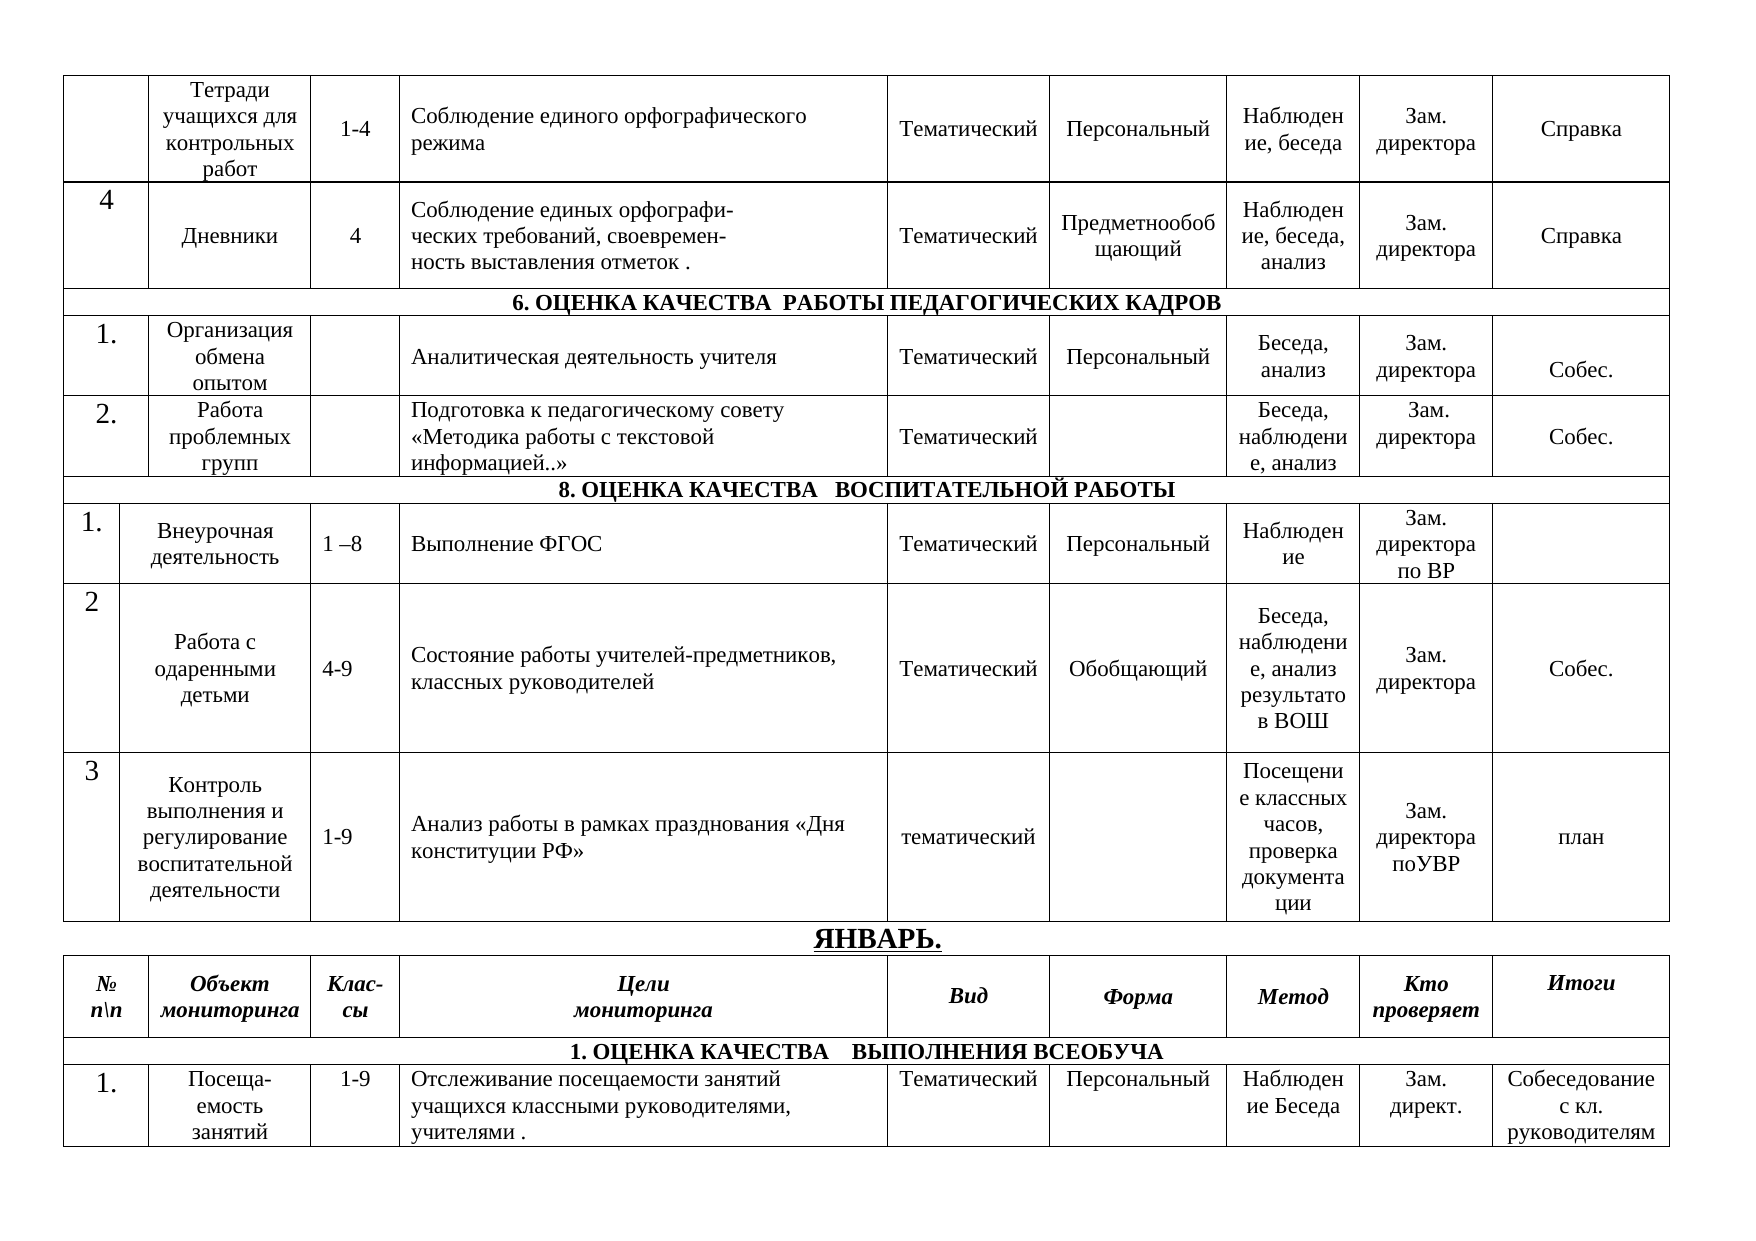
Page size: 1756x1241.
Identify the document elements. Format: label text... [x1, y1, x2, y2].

table_cell 1. [64, 504, 119, 583]
table_cell Посещение классных часов, проверка документации [1227, 753, 1359, 921]
table_cell Зам. директора [1360, 396, 1492, 476]
table_cell Тематический [888, 504, 1049, 583]
table_cell Работа проблемных групп [149, 396, 310, 476]
table_cell Дневники [149, 183, 310, 288]
table_cell 1. [64, 316, 148, 395]
table_cell 2. [64, 396, 148, 476]
table_cell Соблюдение единых орфографи- ческих требований, своевремен- ность выставления отметок . [400, 183, 887, 288]
table_cell Зам. директора [1360, 316, 1492, 395]
table_cell Контроль выполнения и регулирование воспитательной деятельности [120, 753, 310, 921]
table_cell Тетради учащихся для контрольных работ [149, 76, 310, 181]
table_cell 1. [64, 1065, 148, 1146]
table_cell 3 [64, 753, 119, 921]
table_cell Тематический [888, 1065, 1049, 1146]
table_cell Выполнение ФГОС [400, 504, 887, 583]
table_cell Персональный [1050, 1065, 1226, 1146]
table_cell Справка [1493, 183, 1669, 288]
table_cell Предметнообобщающий [1050, 183, 1226, 288]
table_cell 4 [64, 183, 148, 288]
table_cell Собес. [1493, 584, 1669, 752]
table_header Кто проверяет [1360, 956, 1492, 1037]
table_cell план [1493, 753, 1669, 921]
table_cell [1050, 396, 1226, 476]
table_cell 8. ОЦЕНКА КАЧЕСТВА ВОСПИТАТЕЛЬНОЙ РАБОТЫ [64, 477, 1669, 503]
table_cell Организация обмена опытом [149, 316, 310, 395]
table_header Клас- сы [311, 956, 399, 1037]
table_cell Зам. директора по ВР [1360, 504, 1492, 583]
table_cell Тематический [888, 76, 1049, 181]
table_cell [1050, 753, 1226, 921]
table_cell тематический [888, 753, 1049, 921]
table_cell Обобщающий [1050, 584, 1226, 752]
table_header Объект мониторинга [149, 956, 310, 1037]
table_cell Соблюдение единого орфографического режима [400, 76, 887, 181]
table_cell 1-9 [311, 1065, 399, 1146]
table_cell 1-4 [311, 76, 399, 181]
table_header Цели мониторинга [400, 956, 887, 1037]
table_cell Наблюдение Беседа [1227, 1065, 1359, 1146]
table_cell Справка [1493, 76, 1669, 181]
table_cell Аналитическая деятельность учителя [400, 316, 887, 395]
table_cell Зам. директора [1360, 584, 1492, 752]
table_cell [1493, 1065, 1669, 1146]
table_cell [311, 316, 399, 395]
table_cell 1-9 [311, 753, 399, 921]
table_cell Наблюдение [1227, 504, 1359, 583]
table_cell Зам. директора [1360, 183, 1492, 288]
table_cell [64, 76, 148, 181]
table_header Вид [888, 956, 1049, 1037]
table_cell Персональный [1050, 504, 1226, 583]
table_cell 1 –8 [311, 504, 399, 583]
table_cell Зам. директора [1360, 76, 1492, 181]
table_cell Персональный [1050, 76, 1226, 181]
table_cell Беседа, наблюдение, анализ [1227, 396, 1359, 476]
text ЯНВАРЬ. [75, 922, 1680, 955]
table_cell Зам. директ. [1360, 1065, 1492, 1146]
table_cell Внеурочная деятельность [120, 504, 310, 583]
table_header Форма [1050, 956, 1226, 1037]
table_cell 6. ОЦЕНКА КАЧЕСТВА РАБОТЫ ПЕДАГОГИЧЕСКИХ КАДРОВ [64, 289, 1669, 315]
table_cell Тематический [888, 584, 1049, 752]
table_cell Тематический [888, 316, 1049, 395]
table_cell 4 [311, 183, 399, 288]
table_cell Зам. директора поУВР [1360, 753, 1492, 921]
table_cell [149, 1065, 310, 1146]
table_cell [1493, 504, 1669, 583]
table_cell Собес. [1493, 396, 1669, 476]
table_header Метод [1227, 956, 1359, 1037]
table_header № п\п [64, 956, 148, 1037]
table_cell Состояние работы учителей-предметников, классных руководителей [400, 584, 887, 752]
table_cell Персональный [1050, 316, 1226, 395]
table_cell 1. ОЦЕНКА КАЧЕСТВА ВЫПОЛНЕНИЯ ВСЕОБУЧА [64, 1038, 1669, 1064]
table_cell Беседа, анализ [1227, 316, 1359, 395]
table_header Итоги [1493, 956, 1669, 1037]
table_cell Работа с одаренными детьми [120, 584, 310, 752]
table_cell Подготовка к педагогическому совету «Методика работы с текстовой информацией..» [400, 396, 887, 476]
table_cell Наблюдение, беседа [1227, 76, 1359, 181]
table_cell 2 [64, 584, 119, 752]
table_cell 4-9 [311, 584, 399, 752]
table_cell Беседа, наблюдение, анализ результатов ВОШ [1227, 584, 1359, 752]
table_cell Анализ работы в рамках празднования «Дня конституции РФ» [400, 753, 887, 921]
table_cell Тематический [888, 396, 1049, 476]
table_cell [311, 396, 399, 476]
table_cell Тематический [888, 183, 1049, 288]
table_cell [400, 1065, 887, 1146]
table_cell Собес. [1493, 316, 1669, 395]
table_cell Наблюдение, беседа, анализ [1227, 183, 1359, 288]
